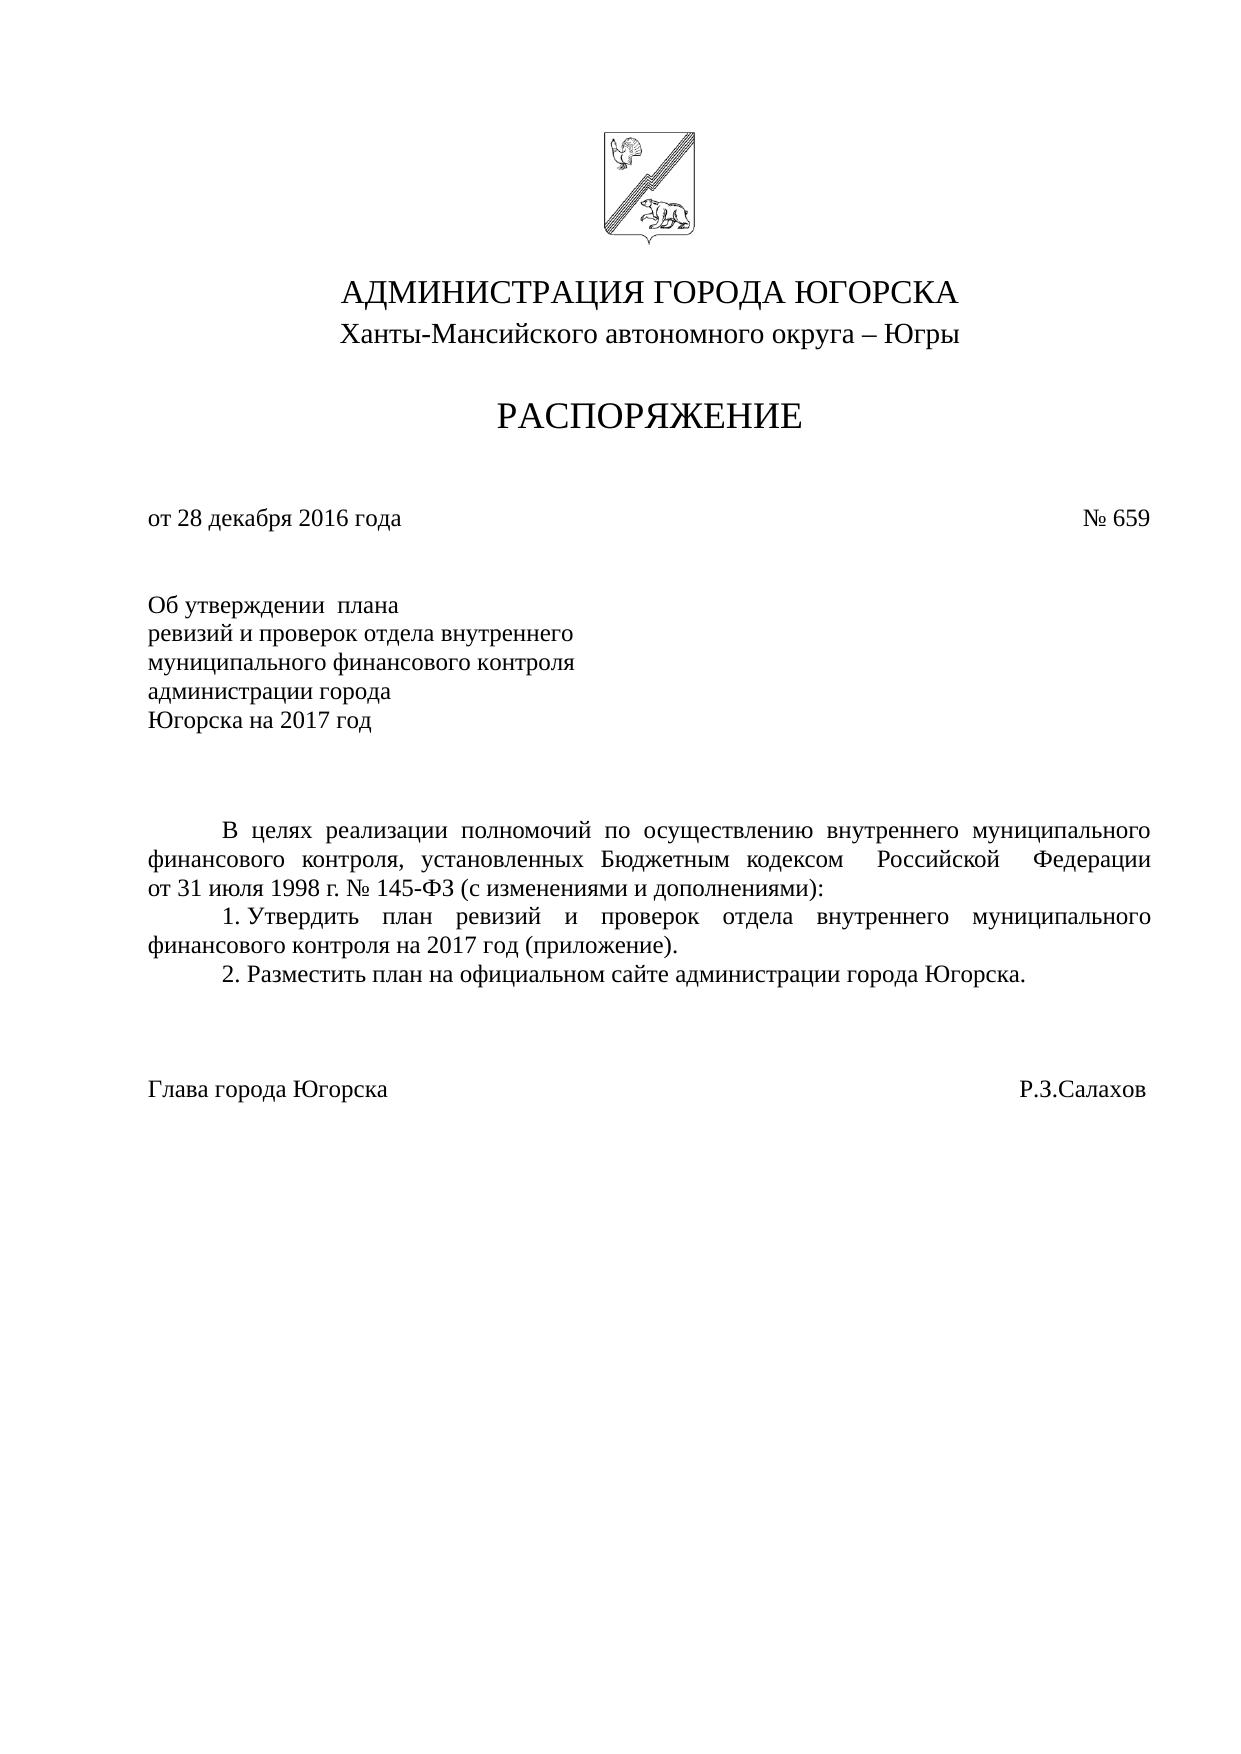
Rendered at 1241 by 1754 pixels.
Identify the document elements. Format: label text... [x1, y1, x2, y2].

text администрации города [148, 676, 1152, 705]
text Глава города Югорска Р.З.Салахов [148, 1074, 1152, 1103]
text Ханты-Мансийского автономного округа – Югры [148, 317, 1152, 350]
text 2. Разместить план на официальном сайте администрации города Югорска. [148, 959, 1152, 988]
text муниципального финансового контроля [148, 647, 1152, 676]
text 1. Утвердить план ревизий и проверок отдела внутреннего муниципального финансового контроля на 2017 год (приложение). [148, 901, 1152, 959]
subtitle АДМИНИСТРАЦИЯ ГОРОДА ЮГОРСКА [148, 272, 1152, 310]
text от 28 декабря 2016 года № 659 [148, 503, 1152, 532]
text РАСПОРЯЖЕНИЕ [148, 393, 1152, 436]
text Югорска на 2017 год [148, 705, 1152, 733]
subtitle В целях реализации полномочий по осуществлению внутреннего муниципального финансового контроля, установленных Бюджетным кодексом Российской Федерации от 31 июля 1998 г. № 145-ФЗ (с изменениями и дополнениями): [148, 815, 1152, 901]
text ревизий и проверок отдела внутреннего [148, 618, 1152, 647]
text Об утверждении плана [148, 590, 1152, 618]
picture [603, 131, 696, 247]
